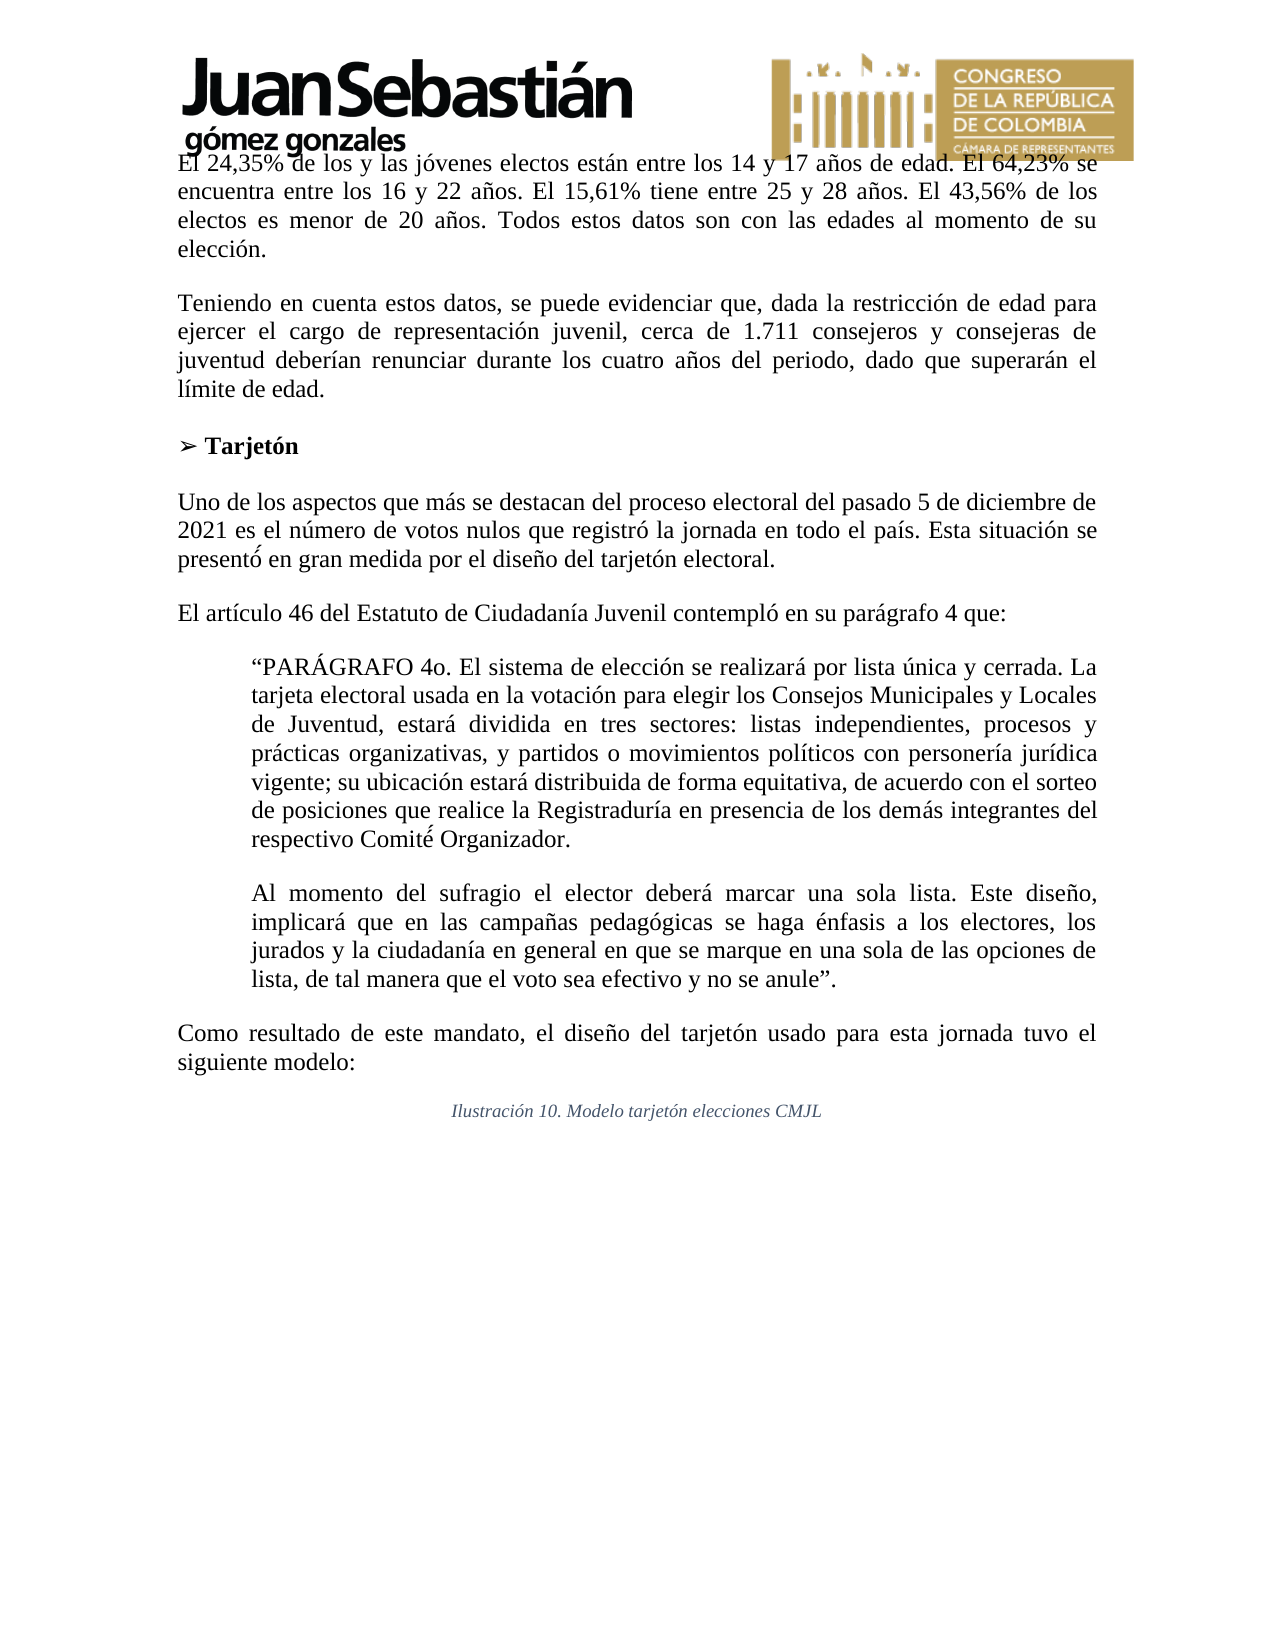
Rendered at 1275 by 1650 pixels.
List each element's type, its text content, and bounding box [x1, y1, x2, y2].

text Uno de los aspectos que más se destacan del proceso electoral del pasado 5 de diciembre de 2021 es el número de votos nulos que registró la jornada en todo el país. Esta situación se presentó́ en gran medida por el diseño del tarjetón electoral. [177, 487, 1098, 573]
picture [177, 54, 635, 148]
picture [771, 53, 1134, 161]
text El 24,35% de los y las jóvenes electos están entre los 14 y 17 años de edad. El 64,23% se encuentra entre los 16 y 22 años. El 15,61% tiene entre 25 y 28 años. El 43,56% de los electos es menor de 20 años. Todos estos datos son con las edades al momento de su elección. [177, 148, 1098, 263]
text “PARÁGRAFO 4o. El sistema de elección se realizará por lista única y cerrada. La tarjeta electoral usada en la votación para elegir los Consejos Municipales y Locales de Juventud, estará dividida en tres sectores: listas independientes, procesos y prácticas organizativas, y partidos o movimientos políticos con personería jurídica vigente; su ubicación estará distribuida de forma equitativa, de acuerdo con el sorteo de posiciones que realice la Registraduría en presencia de los demás integrantes del respectivo Comité́ Organizador. [251, 652, 1098, 853]
text Como resultado de este mandato, el diseño del tarjetón usado para esta jornada tuvo el siguiente modelo: [177, 1018, 1098, 1075]
text ➢ Tarjetón [177, 428, 1098, 462]
text Teniendo en cuenta estos datos, se puede evidenciar que, dada la restricción de edad para ejercer el cargo de representación juvenil, cerca de 1.711 consejeros y consejeras de juventud deberían renunciar durante los cuatro años del periodo, dado que superarán el límite de edad. [177, 288, 1098, 403]
text Al momento del sufragio el elector deberá marcar una sola lista. Este diseño, implicará que en las campañas pedagógicas se haga énfasis a los electores, los jurados y la ciudadanía en general en que se marque en una sola de las opciones de lista, de tal manera que el voto sea efectivo y no se anule”. [251, 878, 1098, 993]
text El artículo 46 del Estatuto de Ciudadanía Juvenil contempló en su parágrafo 4 que: [177, 598, 1098, 627]
